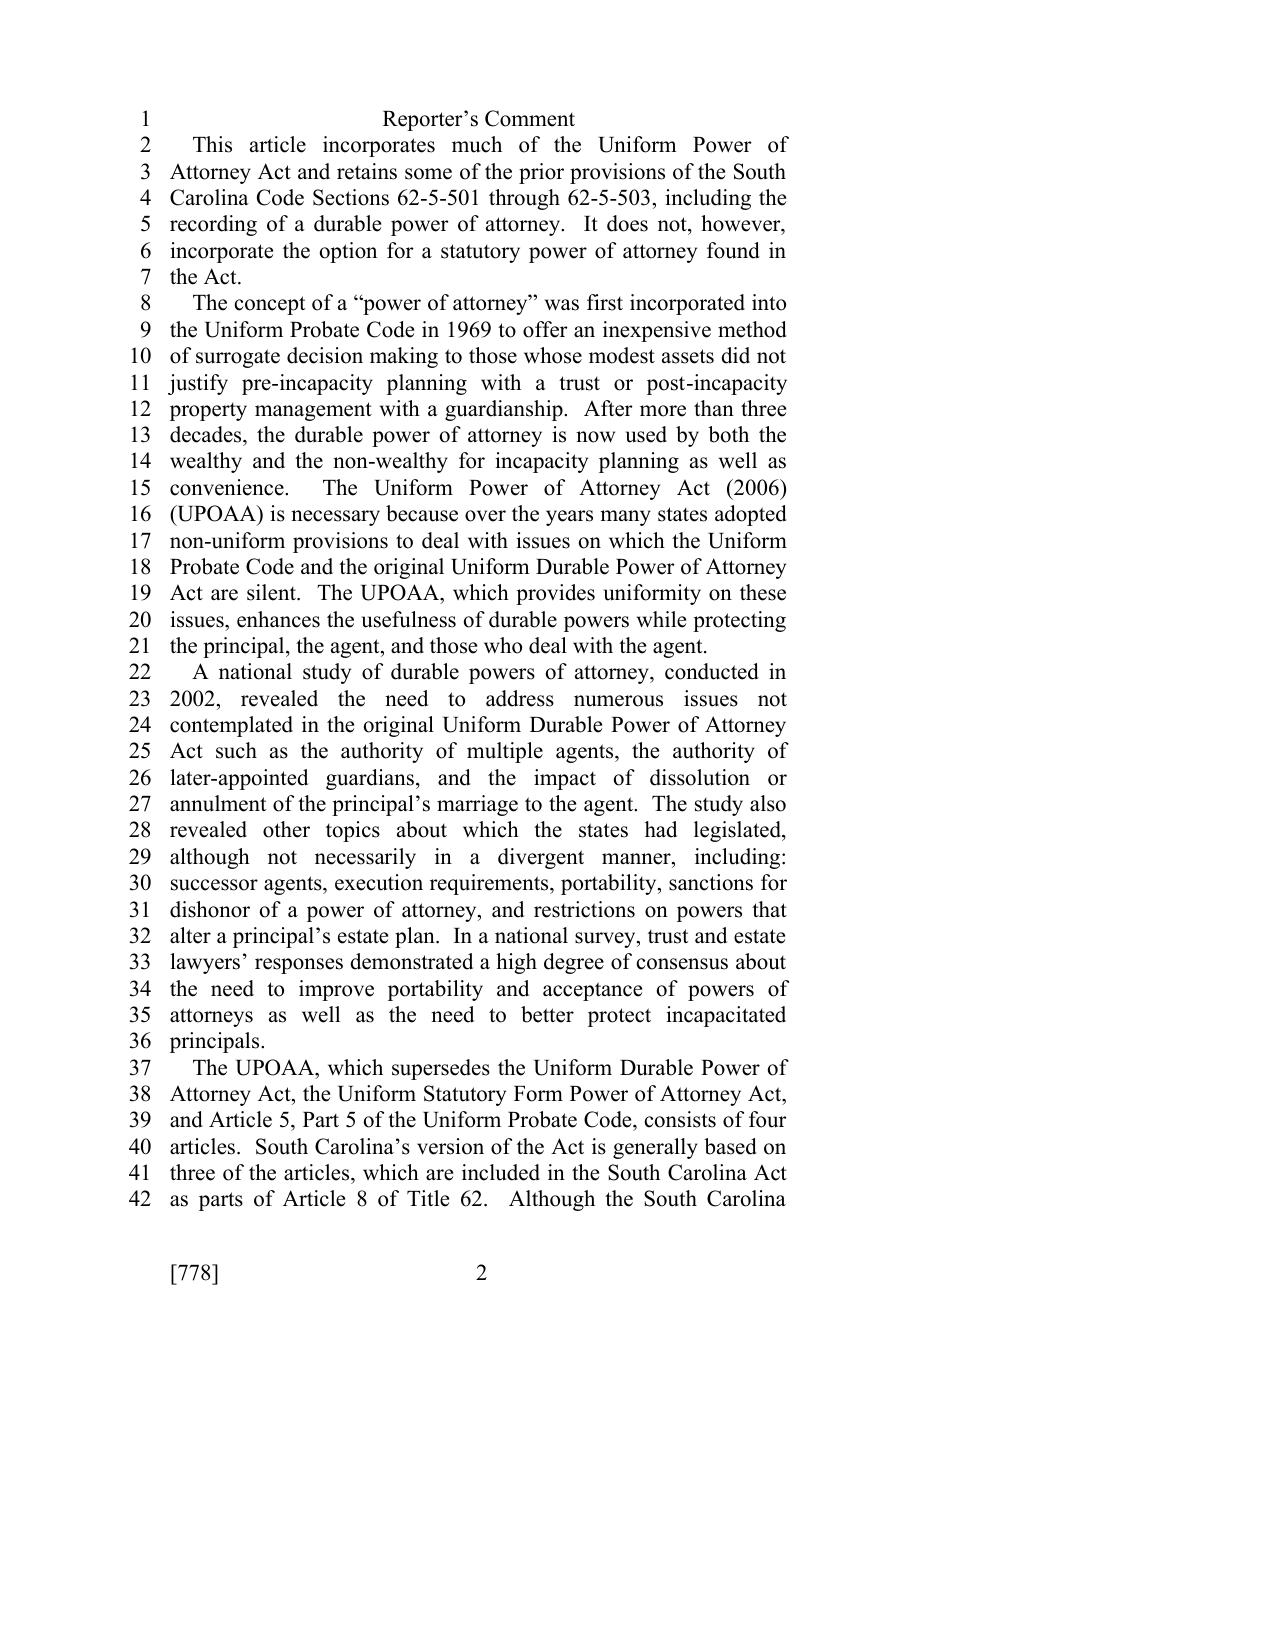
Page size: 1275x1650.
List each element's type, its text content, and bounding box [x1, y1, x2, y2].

text A national study of durable powers of attorney, conducted in 2002, revealed the need to address numerous issues not contemplated in the original Uniform Durable Power of Attorney Act such as the authority of multiple agents, the authority of later-appointed guardians, and the impact of dissolution or annulment of the principal’s marriage to the agent. The study also revealed other topics about which the states had legislated, although not necessarily in a divergent manner, including: successor agents, execution requirements, portability, sanctions for dishonor of a power of attorney, and restrictions on powers that alter a principal’s estate plan. In a national survey, trust and estate lawyers’ responses demonstrated a high degree of consensus about the need to improve portability and acceptance of powers of attorneys as well as the need to better protect incapacitated principals. [169, 658, 787, 1054]
text Reporter’s Comment [169, 105, 787, 131]
text This article incorporates much of the Uniform Power of Attorney Act and retains some of the prior provisions of the South Carolina Code Sections 62-5-501 through 62-5-503, including the recording of a durable power of attorney. It does not, however, incorporate the option for a statutory power of attorney found in the Act. [169, 131, 787, 289]
text The concept of a “power of attorney” was first incorporated into the Uniform Probate Code in 1969 to offer an inexpensive method of surrogate decision making to those whose modest assets did not justify pre-incapacity planning with a trust or post-incapacity property management with a guardianship. After more than three decades, the durable power of attorney is now used by both the wealthy and the non-wealthy for incapacity planning as well as convenience. The Uniform Power of Attorney Act (2006) (UPOAA) is necessary because over the years many states adopted non-uniform provisions to deal with issues on which the Uniform Probate Code and the original Uniform Durable Power of Attorney Act are silent. The UPOAA, which provides uniformity on these issues, enhances the usefulness of durable powers while protecting the principal, the agent, and those who deal with the agent. [169, 289, 787, 658]
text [169, 1054, 787, 1212]
